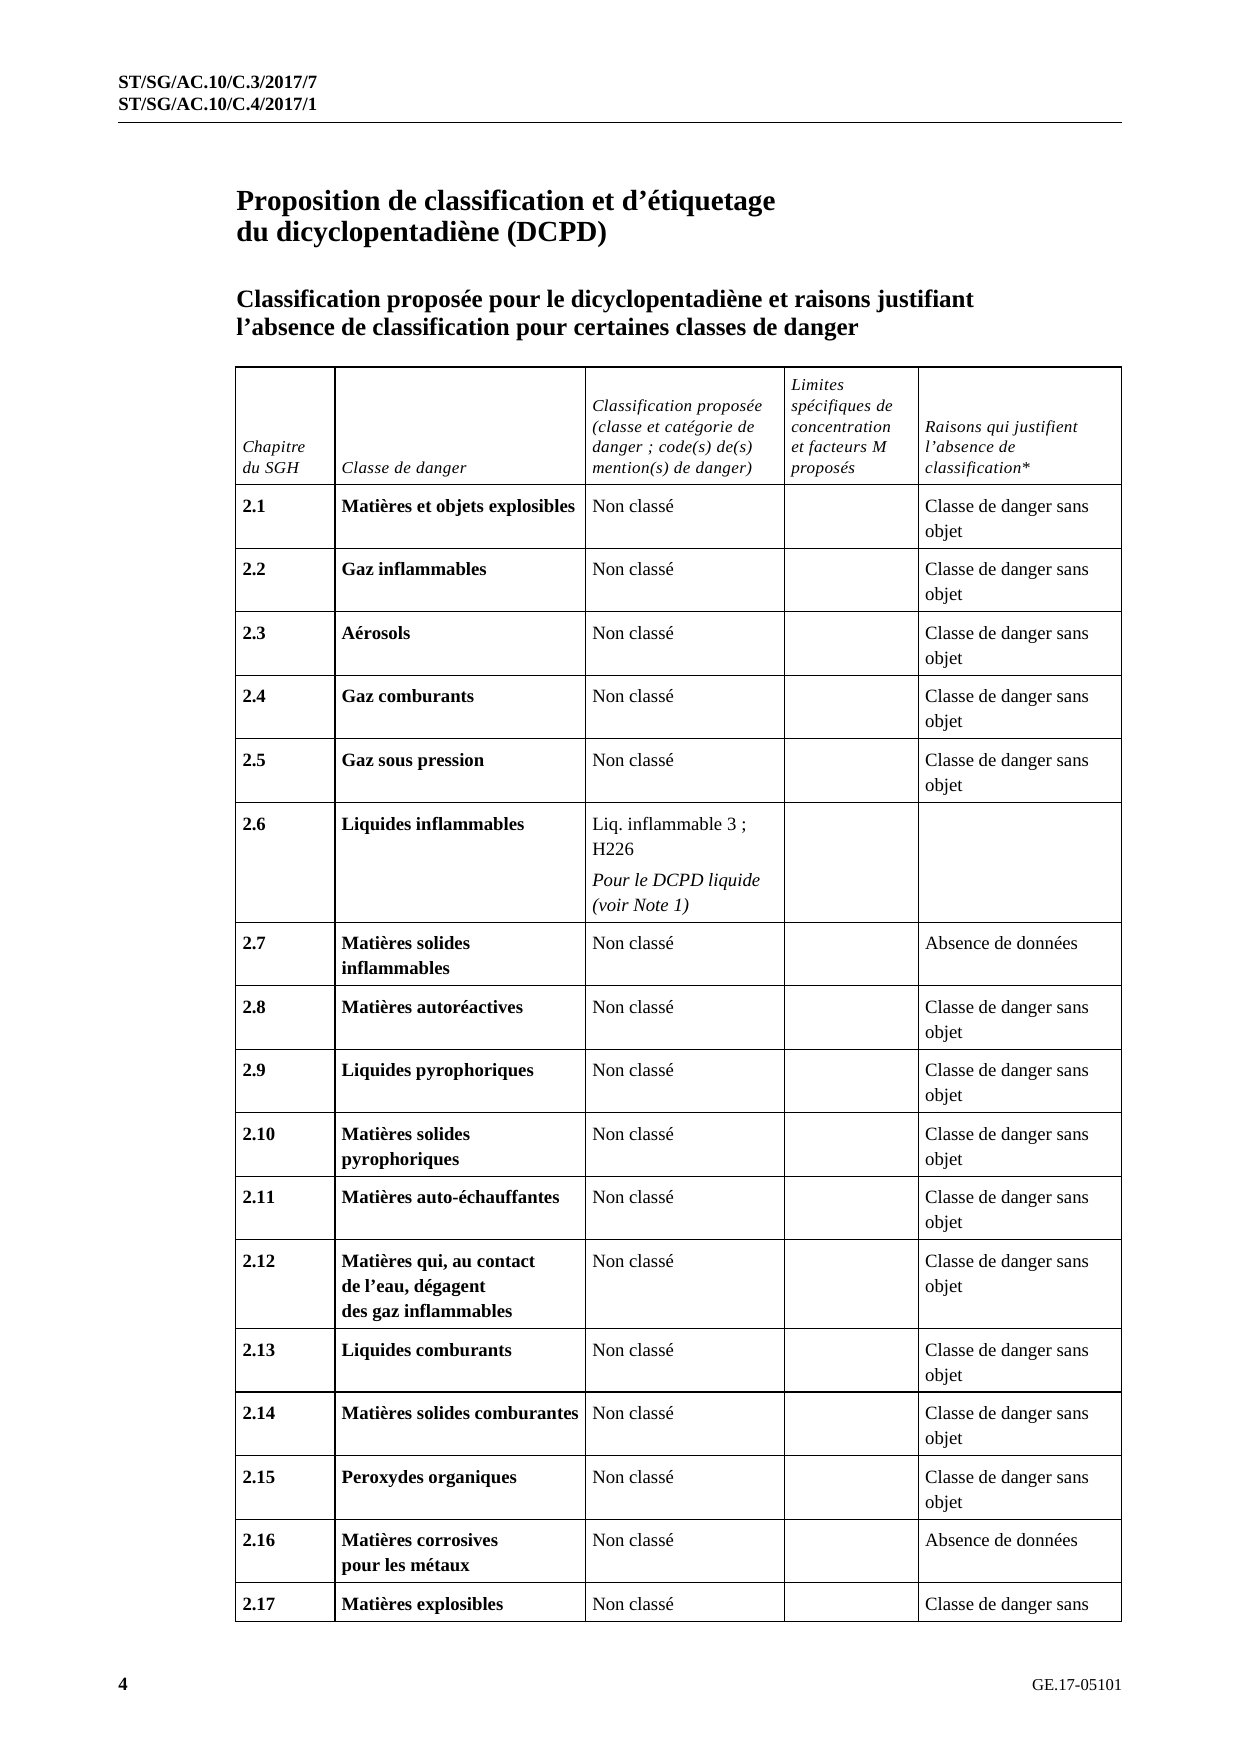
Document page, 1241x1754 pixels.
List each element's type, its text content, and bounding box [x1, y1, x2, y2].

table_cell Gaz comburants [336, 676, 585, 738]
table_cell Matières explosibles désensibilisées [336, 1583, 585, 1621]
table_cell Classe de danger sans objet [919, 739, 1121, 802]
table_header Chapitre du SGH [236, 368, 334, 484]
table_cell Classe de danger sans objet [919, 986, 1121, 1049]
table_cell 2.9 [236, 1050, 334, 1112]
table_cell Matières qui, au contact de l’eau, dégagent des gaz inflammables [336, 1240, 585, 1328]
table_cell 2.2 [236, 549, 334, 611]
table_cell 2.16 [236, 1520, 334, 1582]
table_cell Matières solides inflammables [336, 923, 585, 985]
table_cell Non classé [586, 612, 784, 675]
table_cell Non classé [586, 739, 784, 802]
table_cell 2.5 [236, 739, 334, 802]
table_cell Non classé [586, 549, 784, 611]
table_cell Classe de danger sans objet [919, 676, 1121, 738]
table_cell Non classé [586, 676, 784, 738]
table_cell Classe de danger sans objet [919, 1113, 1121, 1176]
table_header Limites spécifiques de concentration et facteurs M proposés [785, 368, 918, 484]
table_cell Non classé [586, 485, 784, 548]
table_cell Classe de danger sans objet [919, 1050, 1121, 1112]
table_cell [785, 1177, 918, 1239]
table_cell [785, 612, 918, 675]
table_cell Classe de danger sans objet [919, 485, 1121, 548]
table_cell Non classé [586, 1113, 784, 1176]
table_cell 2.13 [236, 1329, 334, 1391]
table_cell 2.17 [236, 1583, 334, 1621]
table_cell Classe de danger sans objet [919, 1240, 1121, 1328]
table_cell [785, 803, 918, 922]
table_cell Classe de danger sans objet [919, 549, 1121, 611]
table_cell [785, 986, 918, 1049]
table_cell Non classé [586, 1177, 784, 1239]
table_cell Gaz sous pression [336, 739, 585, 802]
table_cell Non classé [586, 1050, 784, 1112]
table_cell Non classé [586, 1329, 784, 1391]
table_cell 2.3 [236, 612, 334, 675]
table_cell 2.10 [236, 1113, 334, 1176]
table_cell [785, 923, 918, 985]
table_cell 2.14 [236, 1393, 334, 1455]
table_cell Liq. inflammable 3 ; H226 Pour le DCPD liquide (voir Note 1) [586, 803, 784, 922]
table_cell Classe de danger sans objet [919, 1329, 1121, 1391]
table_cell Classe de danger sans objet [919, 1456, 1121, 1518]
text Proposition de classification et d’étiquetage du dicyclopentadiène (DCPD) [118, 185, 1004, 248]
table_cell 2.6 [236, 803, 334, 922]
table_cell [785, 1240, 918, 1328]
table_cell Non classé [586, 1583, 784, 1621]
table_cell 2.8 [236, 986, 334, 1049]
table_cell 2.1 [236, 485, 334, 548]
table_cell [785, 1393, 918, 1455]
table_cell Absence de données [919, 1520, 1121, 1582]
table_header Classification proposée (classe et catégorie de danger ; code(s) de(s) mention(s) de danger) [586, 368, 784, 484]
table_cell Aérosols [336, 612, 585, 675]
table_cell Matières corrosives pour les métaux [336, 1520, 585, 1582]
table_cell [785, 676, 918, 738]
table_cell Non classé [586, 1520, 784, 1582]
table_header Classe de danger [336, 368, 585, 484]
table_cell Matières auto-échauffantes [336, 1177, 585, 1239]
table_cell Gaz inflammables [336, 549, 585, 611]
table_cell Matières solides comburantes [336, 1393, 585, 1455]
table_cell Absence de données [919, 923, 1121, 985]
table_cell 2.15 [236, 1456, 334, 1518]
table_cell [785, 1050, 918, 1112]
table_cell Matières et objets explosibles [336, 485, 585, 548]
table_cell Liquides inflammables [336, 803, 585, 922]
table_cell [785, 485, 918, 548]
table_cell Matières autoréactives [336, 986, 585, 1049]
table_cell 2.11 [236, 1177, 334, 1239]
table_cell Non classé [586, 1240, 784, 1328]
table_cell Liquides comburants [336, 1329, 585, 1391]
table_cell Non classé [586, 923, 784, 985]
table_cell [785, 1456, 918, 1518]
table_cell [785, 549, 918, 611]
table_cell Non classé [586, 986, 784, 1049]
table_cell [785, 1329, 918, 1391]
table_cell Classe de danger sans objet [919, 1177, 1121, 1239]
table_cell 2.7 [236, 923, 334, 985]
table_cell [919, 803, 1121, 922]
table_cell [785, 1520, 918, 1582]
table_cell Non classé [586, 1393, 784, 1455]
table_header Raisons qui justifient l’absence de classification* [919, 368, 1121, 484]
table_cell Classe de danger sans objet [919, 1583, 1121, 1621]
table_cell [785, 1583, 918, 1621]
table_cell Non classé [586, 1456, 784, 1518]
table_cell Matières solides pyrophoriques [336, 1113, 585, 1176]
table_cell Classe de danger sans objet [919, 612, 1121, 675]
text Classification proposée pour le dicyclopentadiène et raisons justifiant l’absence de classification pour certaines classes de danger [118, 285, 1004, 341]
table_cell 2.4 [236, 676, 334, 738]
table_cell Liquides pyrophoriques [336, 1050, 585, 1112]
table_cell [785, 1113, 918, 1176]
table_cell 2.12 [236, 1240, 334, 1328]
table_cell Peroxydes organiques [336, 1456, 585, 1518]
table_cell [785, 739, 918, 802]
table_cell Classe de danger sans objet [919, 1393, 1121, 1455]
